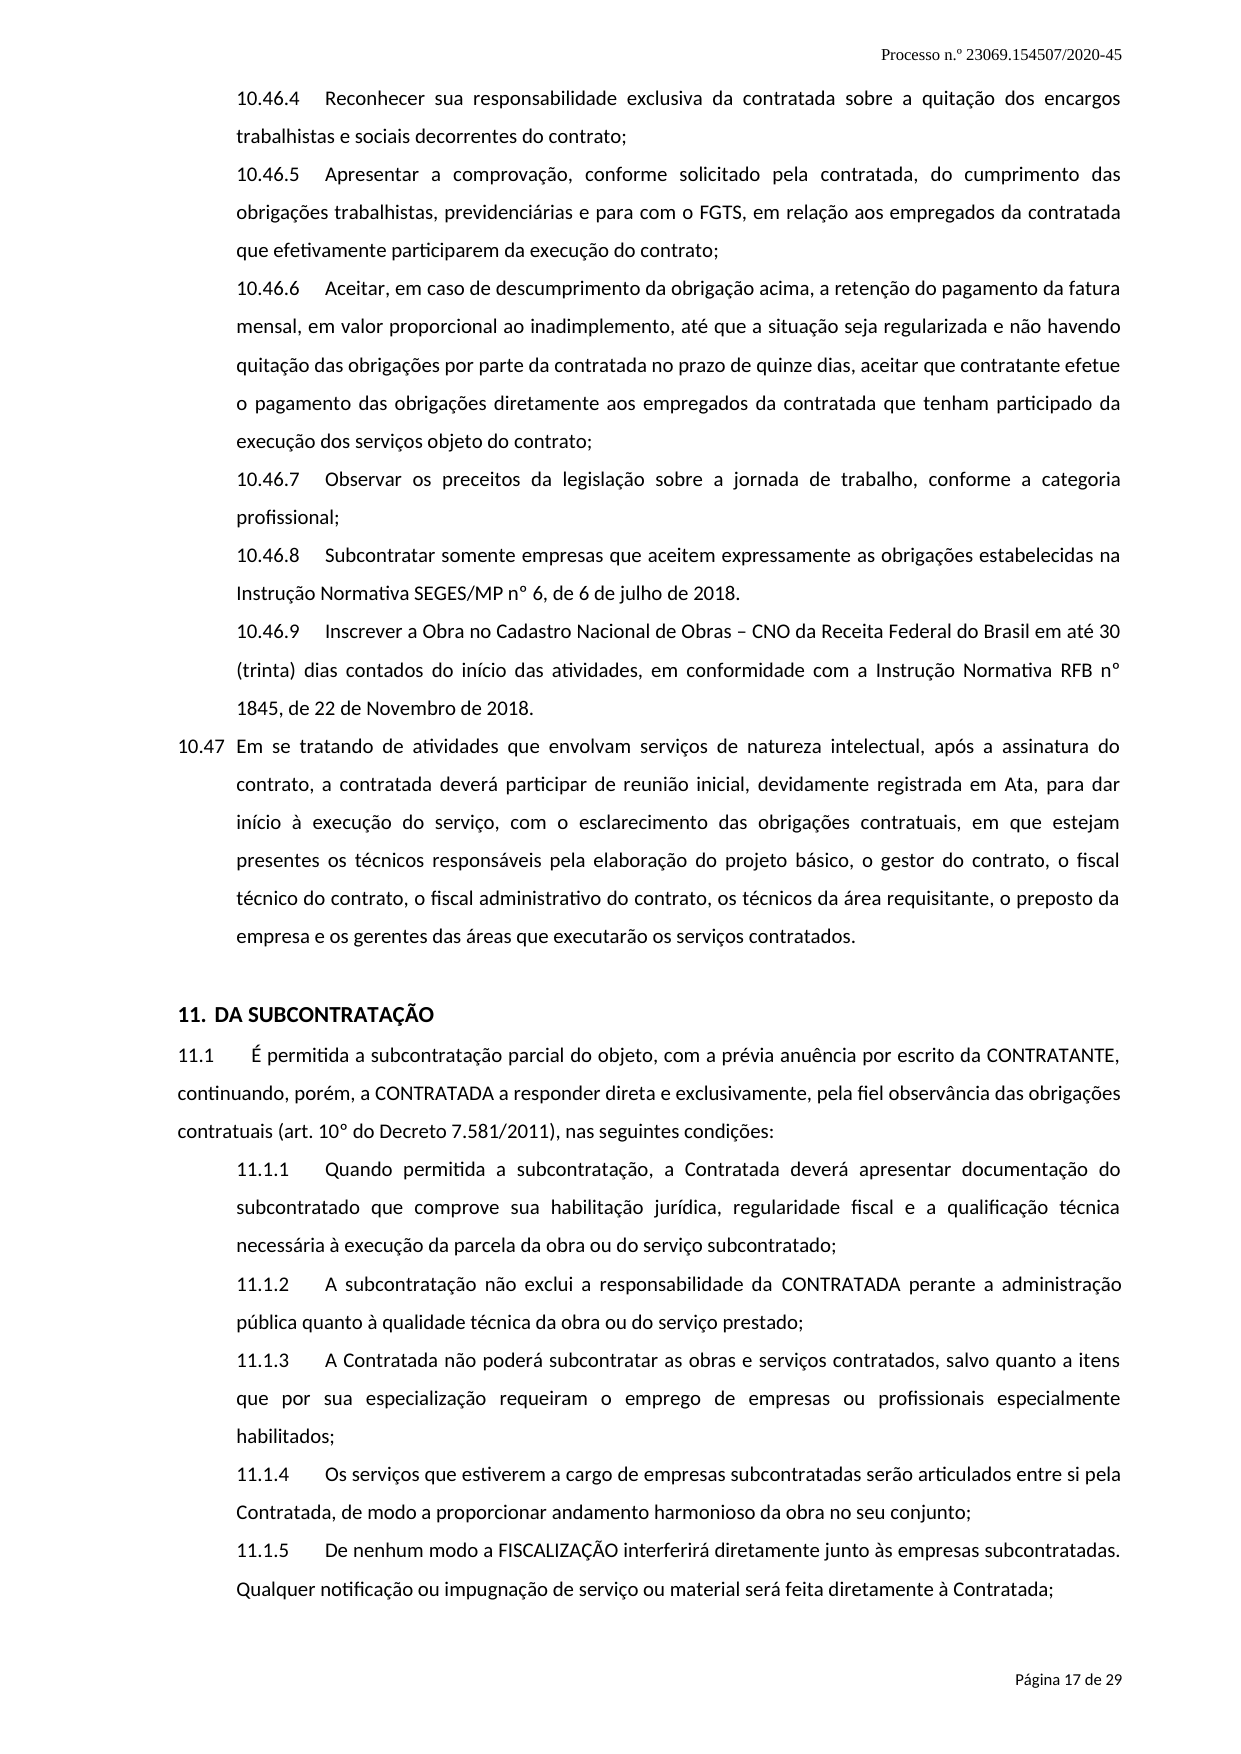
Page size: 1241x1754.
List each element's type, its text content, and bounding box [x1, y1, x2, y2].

list Em se tratando de atividades que envolvam serviços de natureza intelectual, após a assinatura do contrato, a contratada deverá participar de reunião inicial, devidamente registrada em Ata, para dar início à execução do serviço, com o esclarecimento das obrigações contratuais, em que estejam presentes os técnicos responsáveis pela elaboração do projeto básico, o gestor do contrato, o fiscal técnico do contrato, o fiscal administrativo do contrato, os técnicos da área requisitante, o preposto da empresa e os gerentes das áreas que executarão os serviços contratados. [177, 733, 1122, 949]
list Aceitar, em caso de descumprimento da obrigação acima, a retenção do pagamento da fatura mensal, em valor proporcional ao inadimplemento, até que a situação seja regularizada e não havendo quitação das obrigações por parte da contratada no prazo de quinze dias, aceitar que contratante efetue o pagamento das obrigações diretamente aos empregados da contratada que tenham participado da execução dos serviços objeto do contrato; [236, 276, 1122, 453]
subtitle DA SUBCONTRATAÇÃO [177, 1000, 1122, 1028]
list Apresentar a comprovação, conforme solicitado pela contratada, do cumprimento das obrigações trabalhistas, previdenciárias e para com o FGTS, em relação aos empregados da contratada que efetivamente participarem da execução do contrato; [236, 161, 1122, 263]
list É permitida a subcontratação parcial do objeto, com a prévia anuência por escrito da CONTRATANTE, continuando, porém, a CONTRATADA a responder direta e exclusivamente, pela fiel observância das obrigações contratuais (art. 10º do Decreto 7.581/2011), nas seguintes condições: [177, 1042, 1122, 1144]
list A Contratada não poderá subcontratar as obras e serviços contratados, salvo quanto a itens que por sua especialização requeiram o emprego de empresas ou profissionais especialmente habilitados; [236, 1347, 1122, 1449]
list Observar os preceitos da legislação sobre a jornada de trabalho, conforme a categoria profissional; [236, 466, 1122, 530]
list Reconhecer sua responsabilidade exclusiva da contratada sobre a quitação dos encargos trabalhistas e sociais decorrentes do contrato; [236, 85, 1122, 148]
list Os serviços que estiverem a cargo de empresas subcontratadas serão articulados entre si pela Contratada, de modo a proporcionar andamento harmonioso da obra no seu conjunto; [236, 1461, 1122, 1525]
list Subcontratar somente empresas que aceitem expressamente as obrigações estabelecidas na Instrução Normativa SEGES/MP nº 6, de 6 de julho de 2018. [236, 542, 1122, 606]
list De nenhum modo a FISCALIZAÇÃO interferirá diretamente junto às empresas subcontratadas. Qualquer notificação ou impugnação de serviço ou material será feita diretamente à Contratada; [236, 1538, 1122, 1601]
list Quando permitida a subcontratação, a Contratada deverá apresentar documentação do subcontratado que comprove sua habilitação jurídica, regularidade fiscal e a qualificação técnica necessária à execução da parcela da obra ou do serviço subcontratado; [236, 1156, 1122, 1258]
list Inscrever a Obra no Cadastro Nacional de Obras – CNO da Receita Federal do Brasil em até 30 (trinta) dias contados do início das atividades, em conformidade com a Instrução Normativa RFB nº 1845, de 22 de Novembro de 2018. [236, 619, 1122, 720]
list A subcontratação não exclui a responsabilidade da CONTRATADA perante a administração pública quanto à qualidade técnica da obra ou do serviço prestado; [236, 1271, 1122, 1334]
